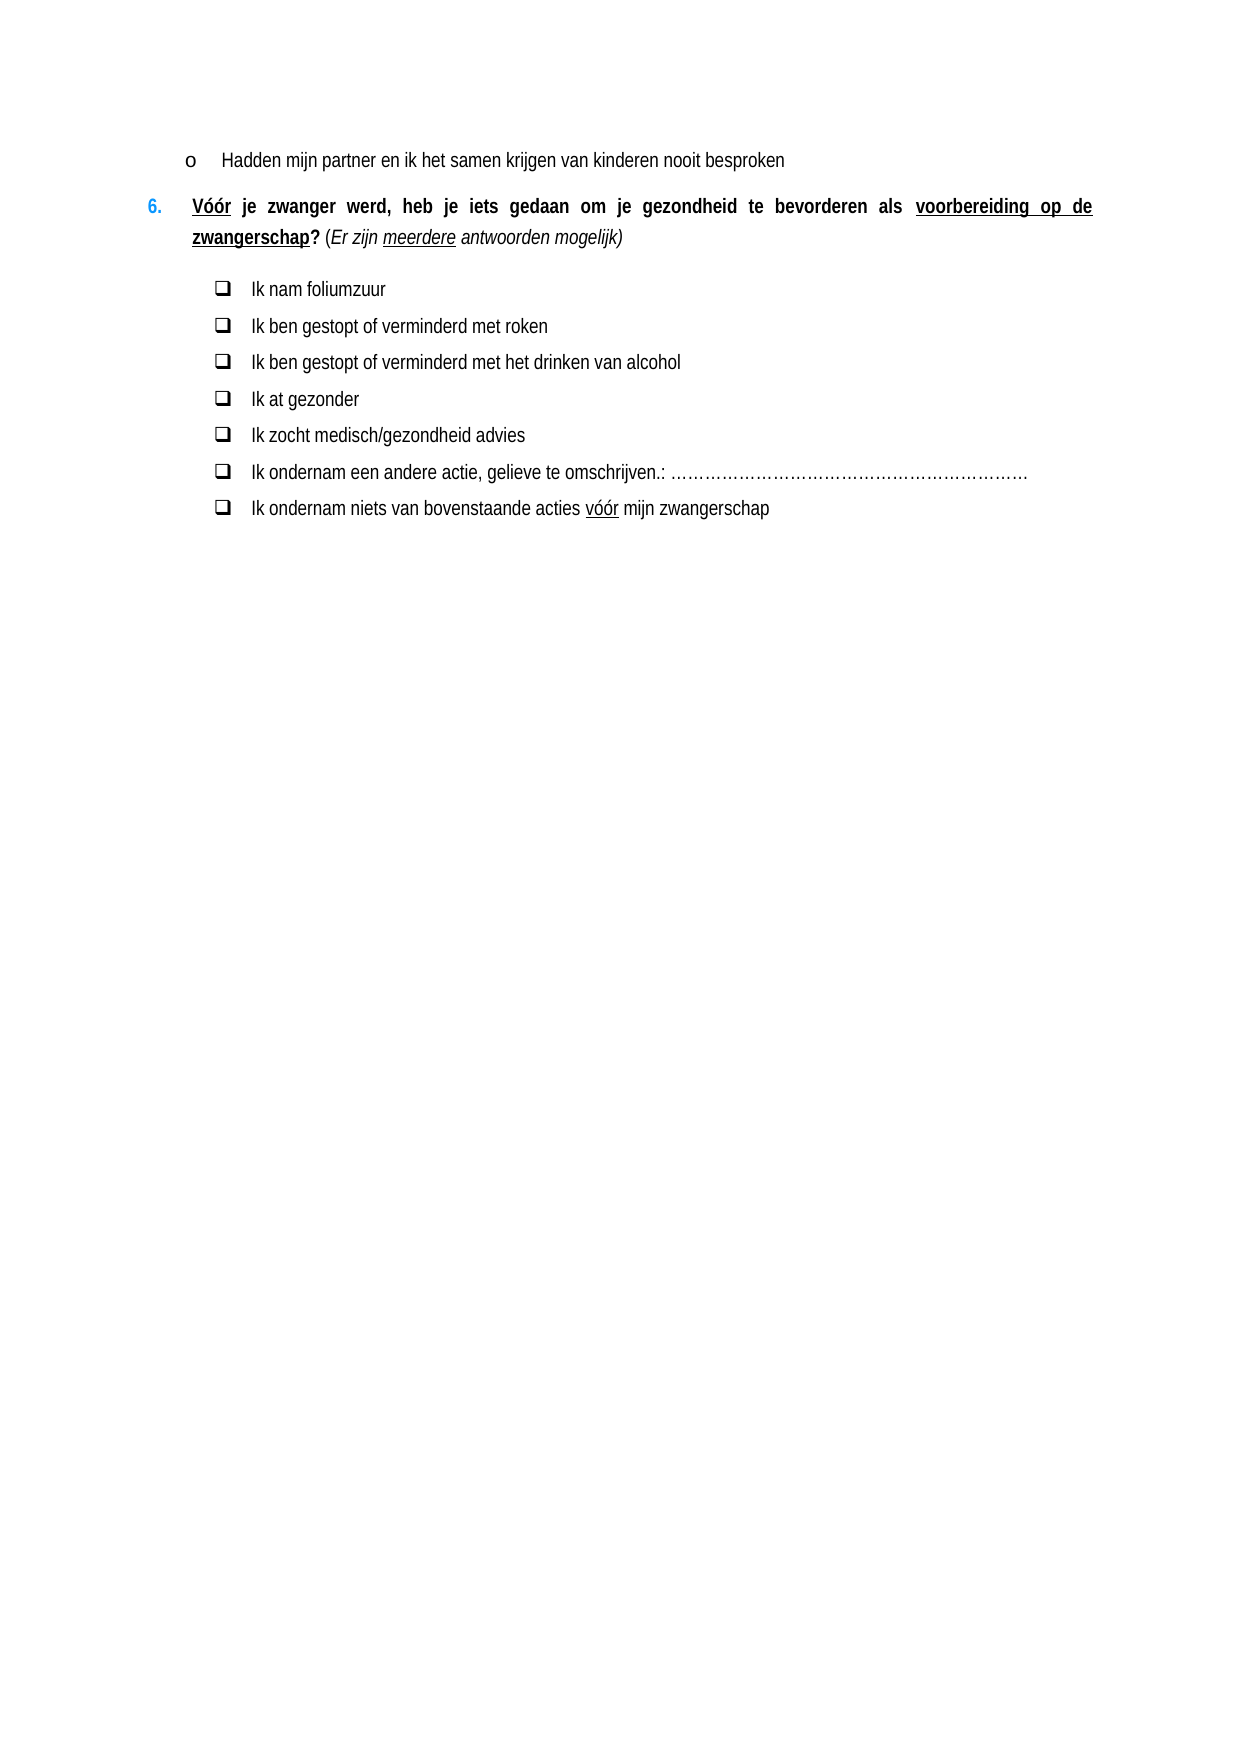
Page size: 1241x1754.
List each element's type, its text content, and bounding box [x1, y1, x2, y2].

list Ik ben gestopt of verminderd met het drinken van alcohol [214, 350, 1093, 374]
list Ik ondernam niets van bovenstaande acties vóór mijn zwangerschap [214, 496, 1093, 520]
list Ik ondernam een andere actie, gelieve te omschrijven.: ……………………………………………………… [214, 459, 1093, 483]
list Ik at gezonder [214, 387, 1093, 411]
list Hadden mijn partner en ik het samen krijgen van kinderen nooit besproken [184, 148, 1093, 173]
list Vóór je zwanger werd, heb je iets gedaan om je gezondheid te bevorderen als voorbereiding op de zwangerschap? (Er zijn meerdere antwoorden mogelijk) [148, 194, 1093, 249]
list Ik ben gestopt of verminderd met roken [214, 314, 1093, 338]
list Ik nam foliumzuur [214, 277, 1093, 301]
list Ik zocht medisch/gezondheid advies [214, 423, 1093, 447]
